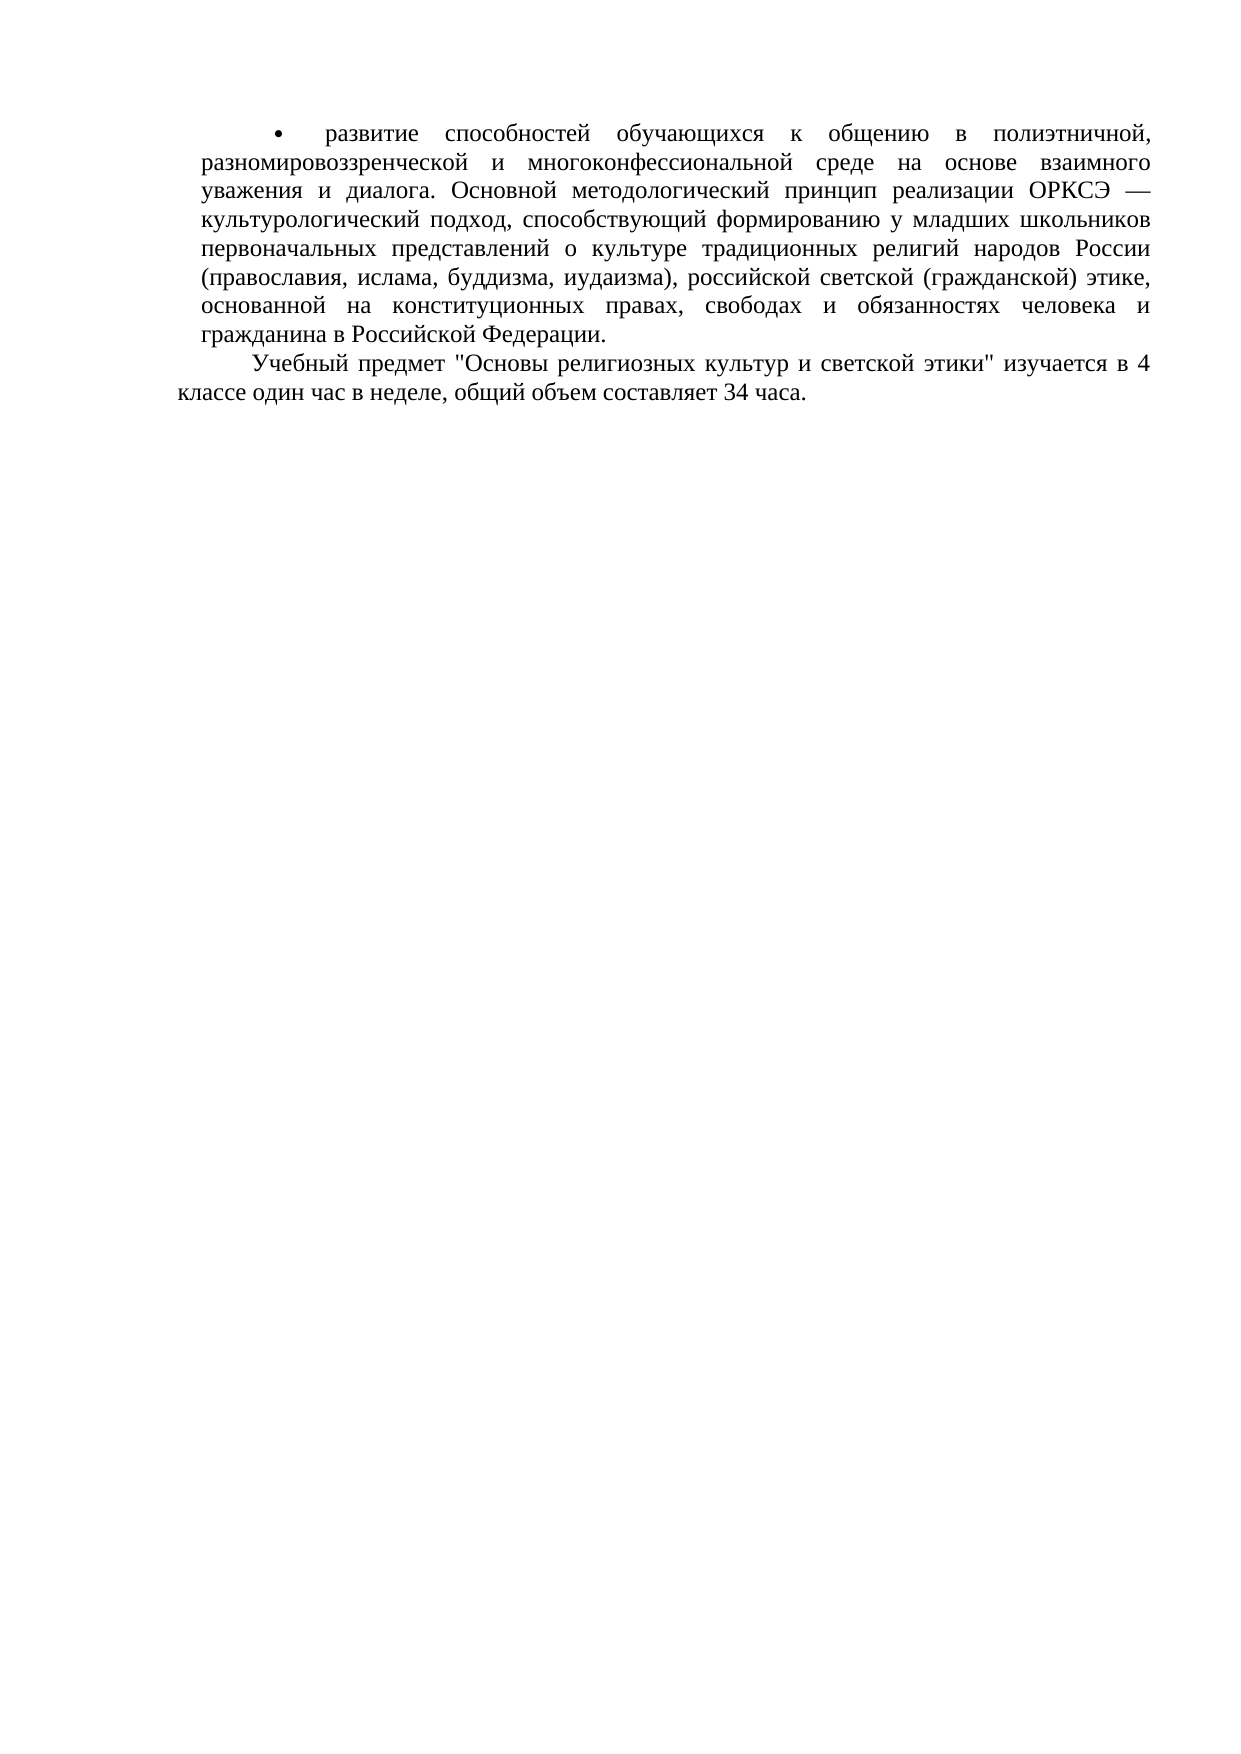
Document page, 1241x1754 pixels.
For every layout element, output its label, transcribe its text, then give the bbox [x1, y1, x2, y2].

list развитие способностей обучающихся к общению в полиэтничной, разномировоззренческой и многоконфессиональной среде на основе взаимного уважения и диалога. Основной методологический принцип реализации ОРКСЭ — культурологический подход, способствующий формированию у младших школьников первоначальных представлений о культуре традиционных религий народов России (православия, ислама, буддизма, иудаизма), российской светской (гражданской) этике, основанной на конституционных правах, свободах и обязанностях человека и гражданина в Российской Федерации. [201, 118, 1152, 348]
text Учебный предмет "Основы религиозных культур и светской этики" изучается в 4 классе один час в неделе, общий объем составляет 34 часа. [177, 348, 1152, 406]
